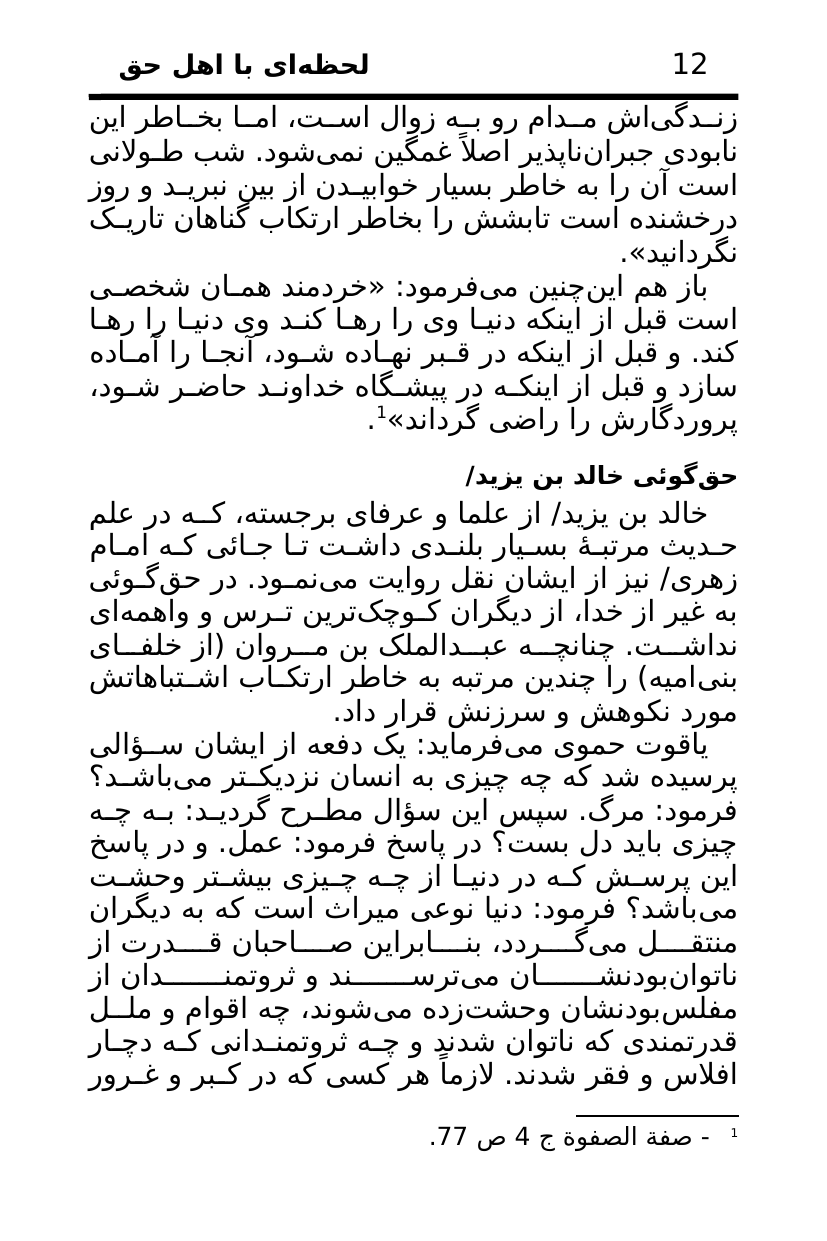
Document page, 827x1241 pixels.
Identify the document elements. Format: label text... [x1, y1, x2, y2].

text خالد بن یزید/ از علما و عرفای برجسته، که در علم حدیث مرتبۀ بسیار بلندی داشت تا جائی که امام زهری/ نیز از ایشان نقل روایت می‌نمود. در حق‌گوئی به غیر از خدا، از دیگران کوچک‌ترین ترس و واهمه‌ای نداشت. چنانچه عبدالملک بن مروان (از خلفای بنی‌امیه) را چندین مرتبه به خاطر ارتکاب اشتباهاتش مورد نکوهش و سرزنش قرار داد. [89, 497, 738, 728]
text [89, 100, 738, 270]
text باز هم این‌چنین می‌فرمود: «خردمند همان شخصی است قبل از اینکه دنیا وی را رها کند وی دنیا را رها کند. و قبل از اینکه در قبر نهاده شود، آنجا را آماده سازد و قبل از اینکه در پیشگاه خداوند حاضر شود، پروردگارش را راضی گرداند». [89, 270, 738, 436]
text حق‌گوئی خالد بن یزید/ [89, 461, 738, 491]
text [89, 728, 738, 1091]
